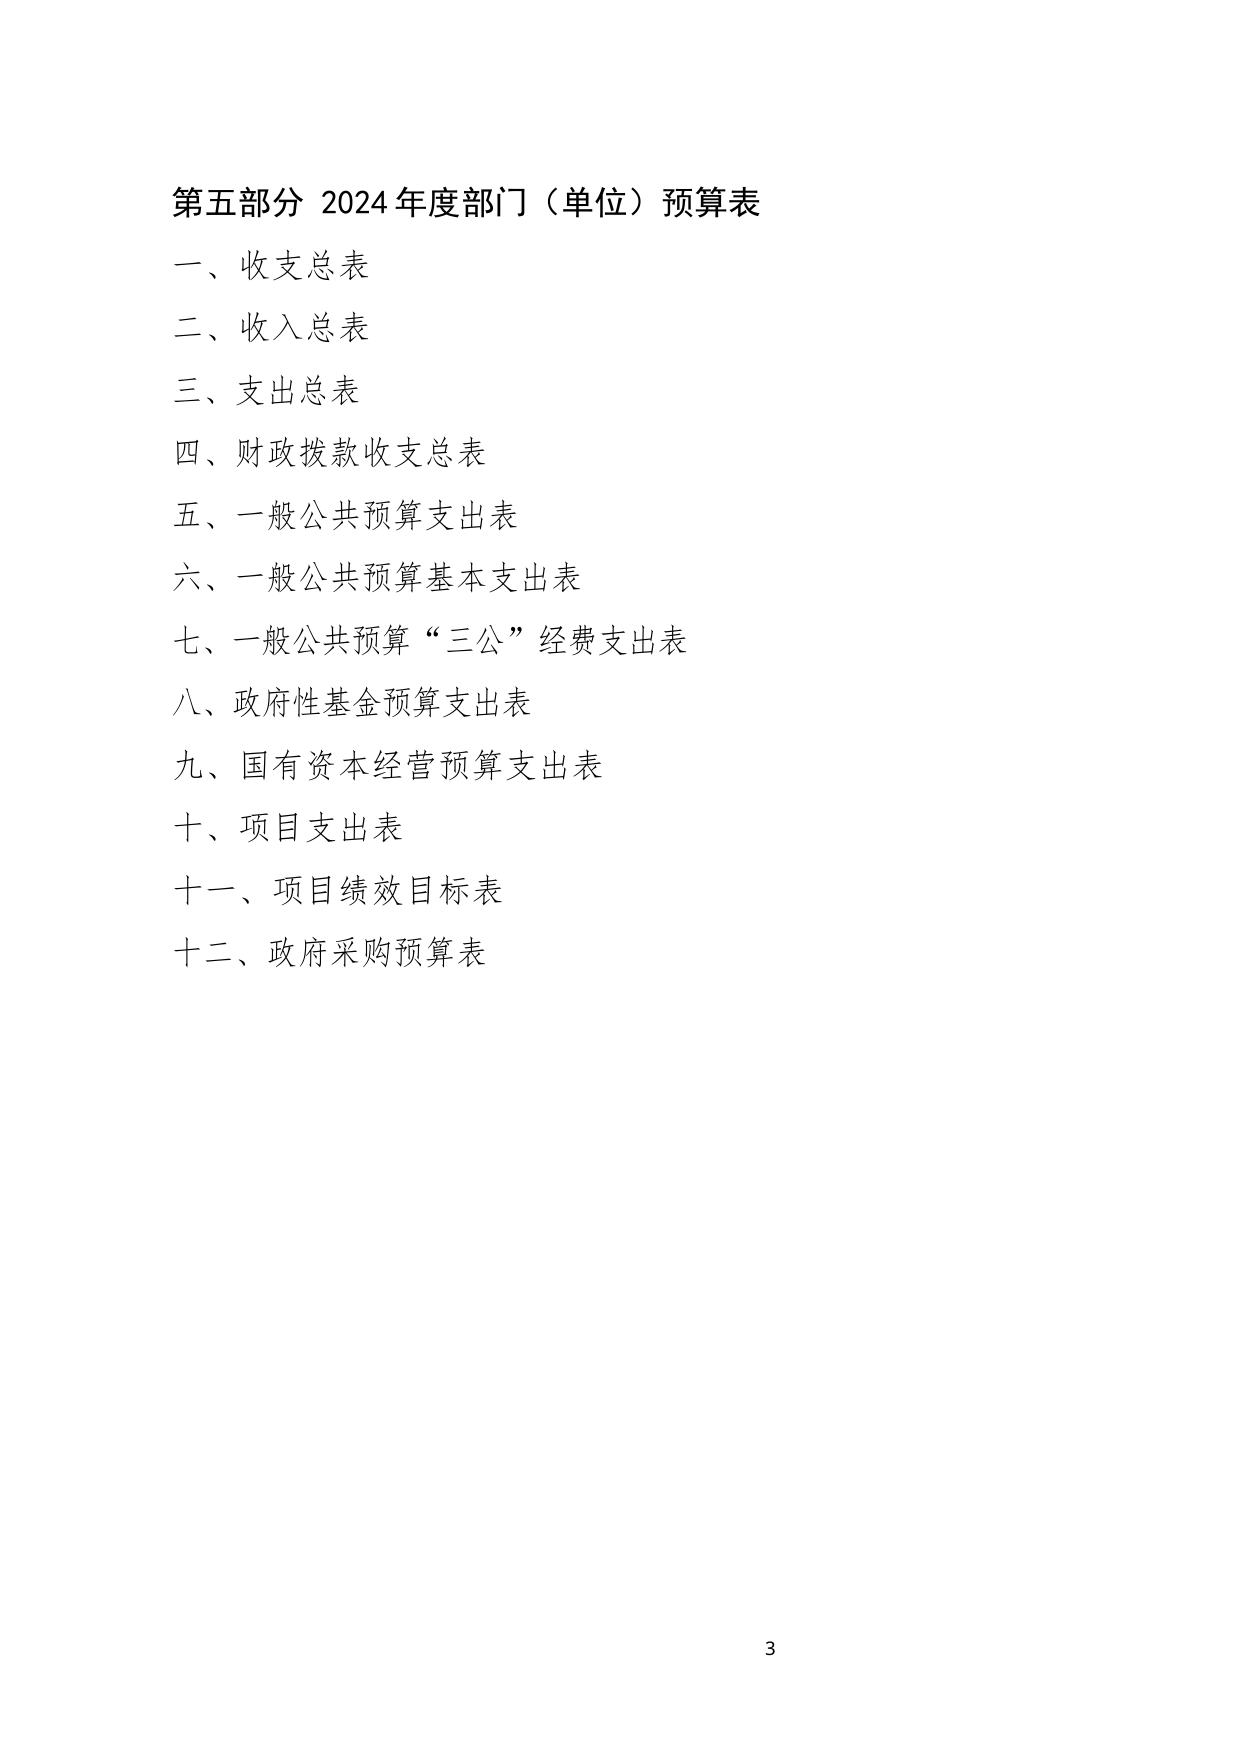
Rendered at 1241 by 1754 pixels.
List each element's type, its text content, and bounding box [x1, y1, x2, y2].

text 八、政府性基金预算支出表 [171, 665, 1065, 727]
text 七、一般公共预算“三公”经费支出表 [171, 602, 1065, 665]
text 十、项目支出表 [171, 790, 1065, 852]
text 五、一般公共预算支出表 [171, 477, 1065, 540]
text 第五部分 2024年度部门（单位）预算表 [171, 165, 1065, 227]
text 十一、项目绩效目标表 [171, 852, 1065, 915]
text 九、国有资本经营预算支出表 [171, 727, 1065, 790]
text 四、财政拨款收支总表 [171, 415, 1065, 477]
text 二、收入总表 [171, 290, 1065, 352]
list 收支总表 [171, 227, 1065, 290]
text 十二、政府采购预算表 [171, 915, 1065, 977]
text 三、支出总表 [171, 352, 1065, 415]
text 六、一般公共预算基本支出表 [171, 540, 1065, 602]
